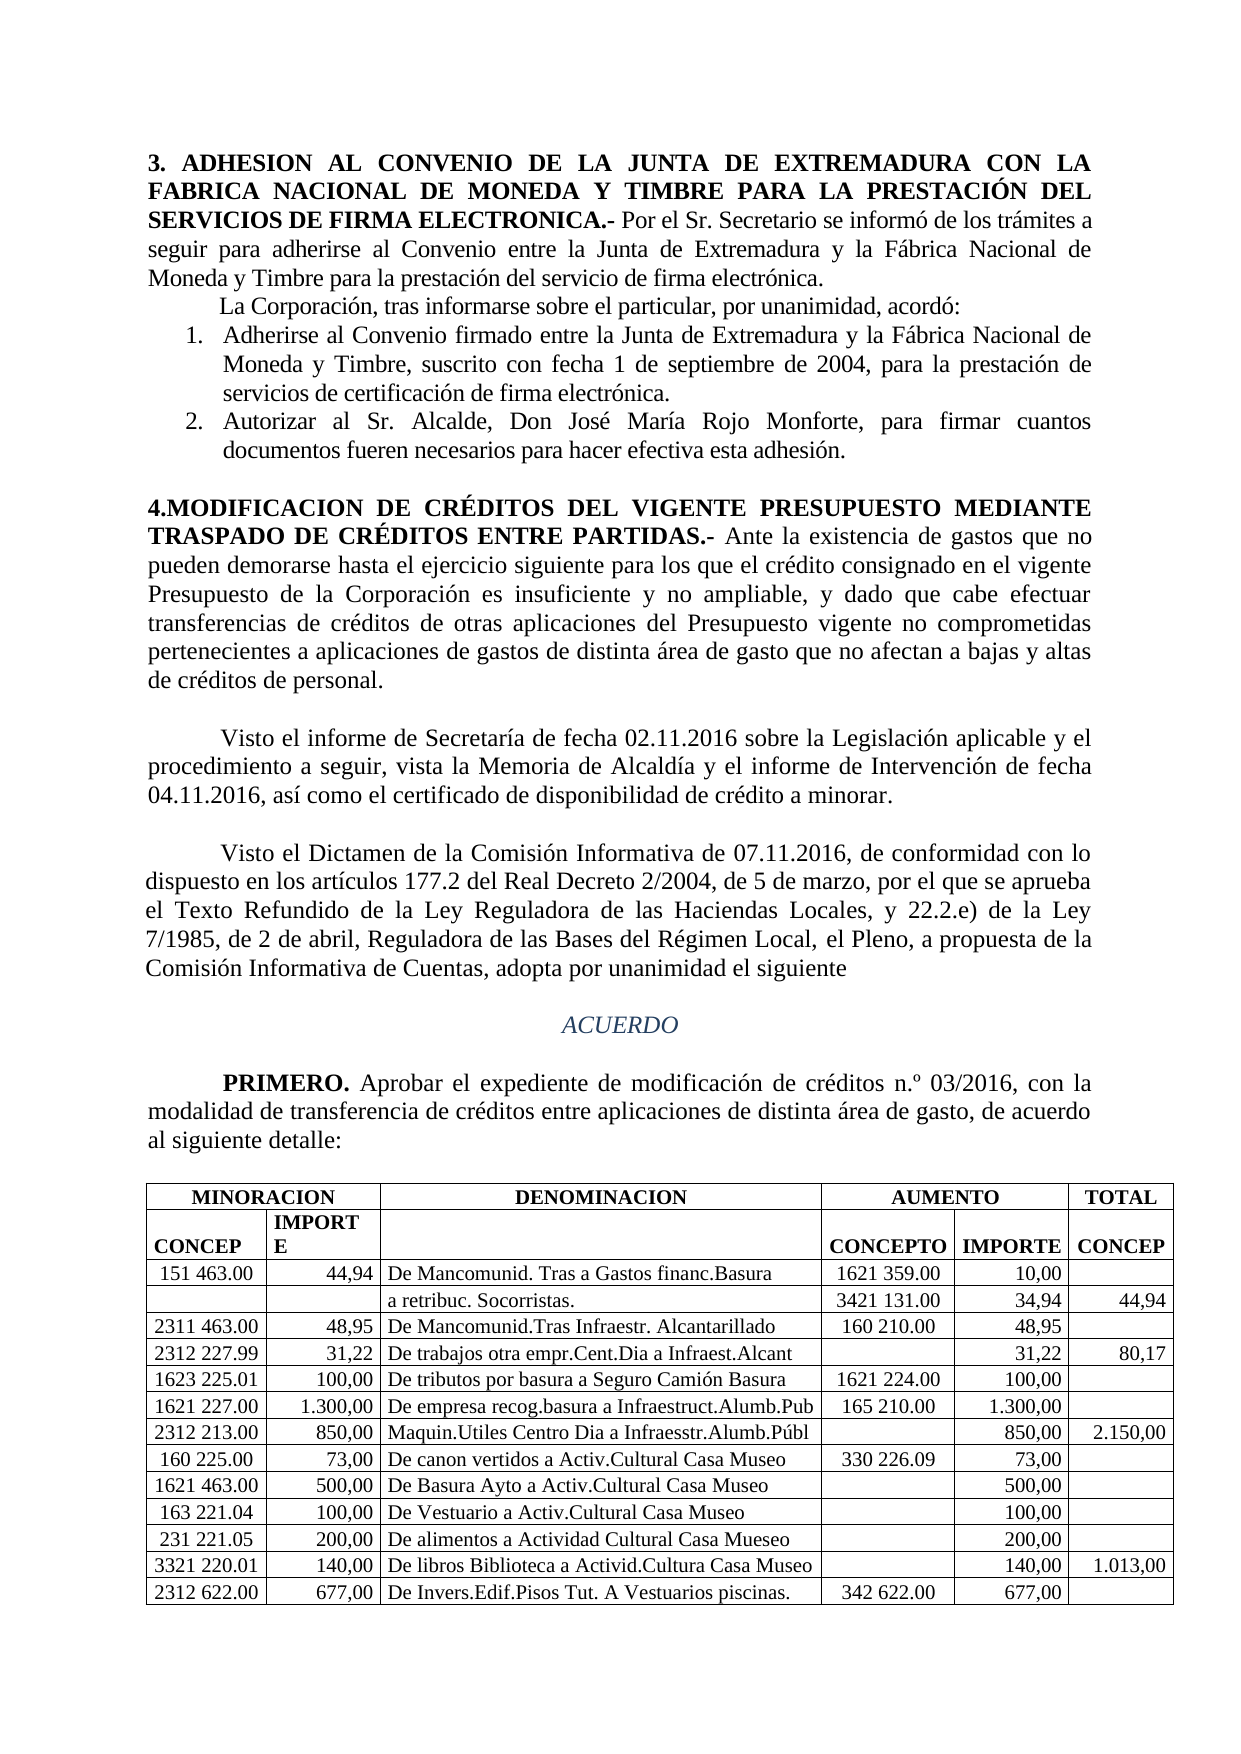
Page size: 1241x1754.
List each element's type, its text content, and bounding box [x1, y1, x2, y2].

text PRIMERO. Aprobar el expediente de modificación de créditos n.º 03/2016, con la modalidad de transferencia de créditos entre aplicaciones de distinta área de gasto, de acuerdo al siguiente detalle: [148, 1068, 1092, 1154]
table_cell IMPORTE [267, 1210, 380, 1258]
table_cell 48,95 [267, 1313, 380, 1338]
table_cell 44,94 [1069, 1286, 1173, 1312]
table_cell CONCEP [1069, 1210, 1173, 1258]
table_cell [1069, 1472, 1173, 1497]
text 4.MODIFICACION DE CRÉDITOS DEL VIGENTE PRESUPUESTO MEDIANTE TRASPADO DE CRÉDITOS ENTRE PARTIDAS.- Ante la existencia de gastos que no pueden demorarse hasta el ejercicio siguiente para los que el crédito consignado en el vigente Presupuesto de la Corporación es insuficiente y no ampliable, y dado que cabe efectuar transferencias de créditos de otras aplicaciones del Presupuesto vigente no comprometidas pertenecientes a aplicaciones de gastos de distinta área de gasto que no afectan a bajas y altas de créditos de personal. [148, 493, 1092, 694]
table_cell 100,00 [955, 1499, 1068, 1524]
table_cell 140,00 [267, 1552, 380, 1577]
table_cell 231 221.05 [147, 1525, 266, 1551]
text La Corporación, tras informarse sobre el particular, por unanimidad, acordó: [148, 291, 1092, 320]
table_cell 1.013,00 [1069, 1552, 1173, 1577]
table_cell 342 622.00 [822, 1578, 954, 1604]
table_cell 677,00 [955, 1578, 1068, 1604]
table_cell [381, 1210, 821, 1258]
list Autorizar al Sr. Alcalde, Don José María Rojo Monforte, para firmar cuantos documentos fueren necesarios para hacer efectiva esta adhesión. [185, 406, 1092, 464]
table_cell 330 226.09 [822, 1445, 954, 1471]
table_cell [1069, 1313, 1173, 1338]
table_cell [822, 1499, 954, 1524]
table_cell De Basura Ayto a Activ.Cultural Casa Museo [381, 1472, 821, 1497]
text Visto el informe de Secretaría de fecha 02.11.2016 sobre la Legislación aplicable y el procedimiento a seguir, vista la Memoria de Alcaldía y el informe de Intervención de fecha 04.11.2016, así como el certificado de disponibilidad de crédito a minorar. [148, 723, 1092, 809]
table_cell [822, 1472, 954, 1497]
text 3. ADHESION AL CONVENIO DE LA JUNTA DE EXTREMADURA CON LA FABRICA NACIONAL DE MONEDA Y TIMBRE PARA LA PRESTACIÓN DEL SERVICIOS DE FIRMA ELECTRONICA.- Por el Sr. Secretario se informó de los trámites a seguir para adherirse al Convenio entre la Junta de Extremadura y la Fábrica Nacional de Moneda y Timbre para la prestación del servicio de firma electrónica. [148, 148, 1092, 291]
table_cell 2312 622.00 [147, 1578, 266, 1604]
table_cell 1621 463.00 [147, 1472, 266, 1497]
table_cell [1069, 1392, 1173, 1418]
table_cell 160 210.00 [822, 1313, 954, 1338]
table_cell 100,00 [267, 1366, 380, 1391]
table_cell 1621 227.00 [147, 1392, 266, 1418]
table_cell CONCEP [147, 1210, 266, 1258]
table_cell 73,00 [267, 1445, 380, 1471]
table_cell De libros Biblioteca a Activid.Cultura Casa Museo [381, 1552, 821, 1577]
table_header AUMENTO [822, 1184, 1068, 1209]
table_header TOTAL [1069, 1184, 1173, 1209]
table_cell 1623 225.01 [147, 1366, 266, 1391]
table_cell 500,00 [955, 1472, 1068, 1497]
table_header MINORACION [147, 1184, 380, 1209]
table_cell 34,94 [955, 1286, 1068, 1312]
table_cell 200,00 [267, 1525, 380, 1551]
table_cell De tributos por basura a Seguro Camión Basura [381, 1366, 821, 1391]
table_cell De canon vertidos a Activ.Cultural Casa Museo [381, 1445, 821, 1471]
table_cell 31,22 [267, 1339, 380, 1365]
table_cell [1069, 1578, 1173, 1604]
table_cell 100,00 [267, 1499, 380, 1524]
table_cell [1069, 1260, 1173, 1285]
table_cell 73,00 [955, 1445, 1068, 1471]
table_cell [1069, 1445, 1173, 1471]
table_cell Maquin.Utiles Centro Dia a Infraesstr.Alumb.Públ [381, 1419, 821, 1444]
table_cell De Mancomunid. Tras a Gastos financ.Basura [381, 1260, 821, 1285]
table_cell 31,22 [955, 1339, 1068, 1365]
table_cell 850,00 [955, 1419, 1068, 1444]
table_cell CONCEPTO [822, 1210, 954, 1258]
table_cell [267, 1286, 380, 1312]
table_cell 165 210.00 [822, 1392, 954, 1418]
table_cell [1069, 1499, 1173, 1524]
table_cell 160 225.00 [147, 1445, 266, 1471]
table_cell 2.150,00 [1069, 1419, 1173, 1444]
table_cell a retribuc. Socorristas. [381, 1286, 821, 1312]
table_cell [822, 1419, 954, 1444]
table_cell 44,94 [267, 1260, 380, 1285]
table_cell 3421 131.00 [822, 1286, 954, 1312]
table_cell [1069, 1525, 1173, 1551]
table_cell 677,00 [267, 1578, 380, 1604]
table_cell 3321 220.01 [147, 1552, 266, 1577]
table_cell [147, 1286, 266, 1312]
table_cell 1621 224.00 [822, 1366, 954, 1391]
table_cell [822, 1552, 954, 1577]
list Adherirse al Convenio firmado entre la Junta de Extremadura y la Fábrica Nacional de Moneda y Timbre, suscrito con fecha 1 de septiembre de 2004, para la prestación de servicios de certificación de firma electrónica. [185, 320, 1092, 406]
table_cell 163 221.04 [147, 1499, 266, 1524]
table_cell 200,00 [955, 1525, 1068, 1551]
table_cell IMPORTE [955, 1210, 1068, 1258]
table_cell De Vestuario a Activ.Cultural Casa Museo [381, 1499, 821, 1524]
table_cell [822, 1525, 954, 1551]
table_cell De empresa recog.basura a Infraestruct.Alumb.Pub [381, 1392, 821, 1418]
table_header DENOMINACION [381, 1184, 821, 1209]
text Visto el Dictamen de la Comisión Informativa de 07.11.2016, de conformidad con lo dispuesto en los artículos 177.2 del Real Decreto 2/2004, de 5 de marzo, por el que se aprueba el Texto Refundido de la Ley Reguladora de las Haciendas Locales, y 22.2.e) de la Ley 7/1985, de 2 de abril, Reguladora de las Bases del Régimen Local, el Pleno, a propuesta de la Comisión Informativa de Cuentas, adopta por unanimidad el siguiente [145, 838, 1092, 981]
table_cell De trabajos otra empr.Cent.Dia a Infraest.Alcant [381, 1339, 821, 1365]
table_cell 850,00 [267, 1419, 380, 1444]
table_cell [1069, 1366, 1173, 1391]
table_cell 100,00 [955, 1366, 1068, 1391]
table_cell 48,95 [955, 1313, 1068, 1338]
subtitle ACUERDO [148, 1010, 1092, 1039]
table_cell 1.300,00 [267, 1392, 380, 1418]
table_cell 140,00 [955, 1552, 1068, 1577]
table_cell 1.300,00 [955, 1392, 1068, 1418]
table_cell 10,00 [955, 1260, 1068, 1285]
table_cell De Mancomunid.Tras Infraestr. Alcantarillado [381, 1313, 821, 1338]
table_cell 80,17 [1069, 1339, 1173, 1365]
table_cell 2311 463.00 [147, 1313, 266, 1338]
table_cell De Invers.Edif.Pisos Tut. A Vestuarios piscinas. [381, 1578, 821, 1604]
table_cell 2312 227.99 [147, 1339, 266, 1365]
table_cell 151 463.00 [147, 1260, 266, 1285]
table_cell 1621 359.00 [822, 1260, 954, 1285]
table_cell 500,00 [267, 1472, 380, 1497]
table_cell De alimentos a Actividad Cultural Casa Mueseo [381, 1525, 821, 1551]
table_cell [822, 1339, 954, 1365]
table_cell 2312 213.00 [147, 1419, 266, 1444]
